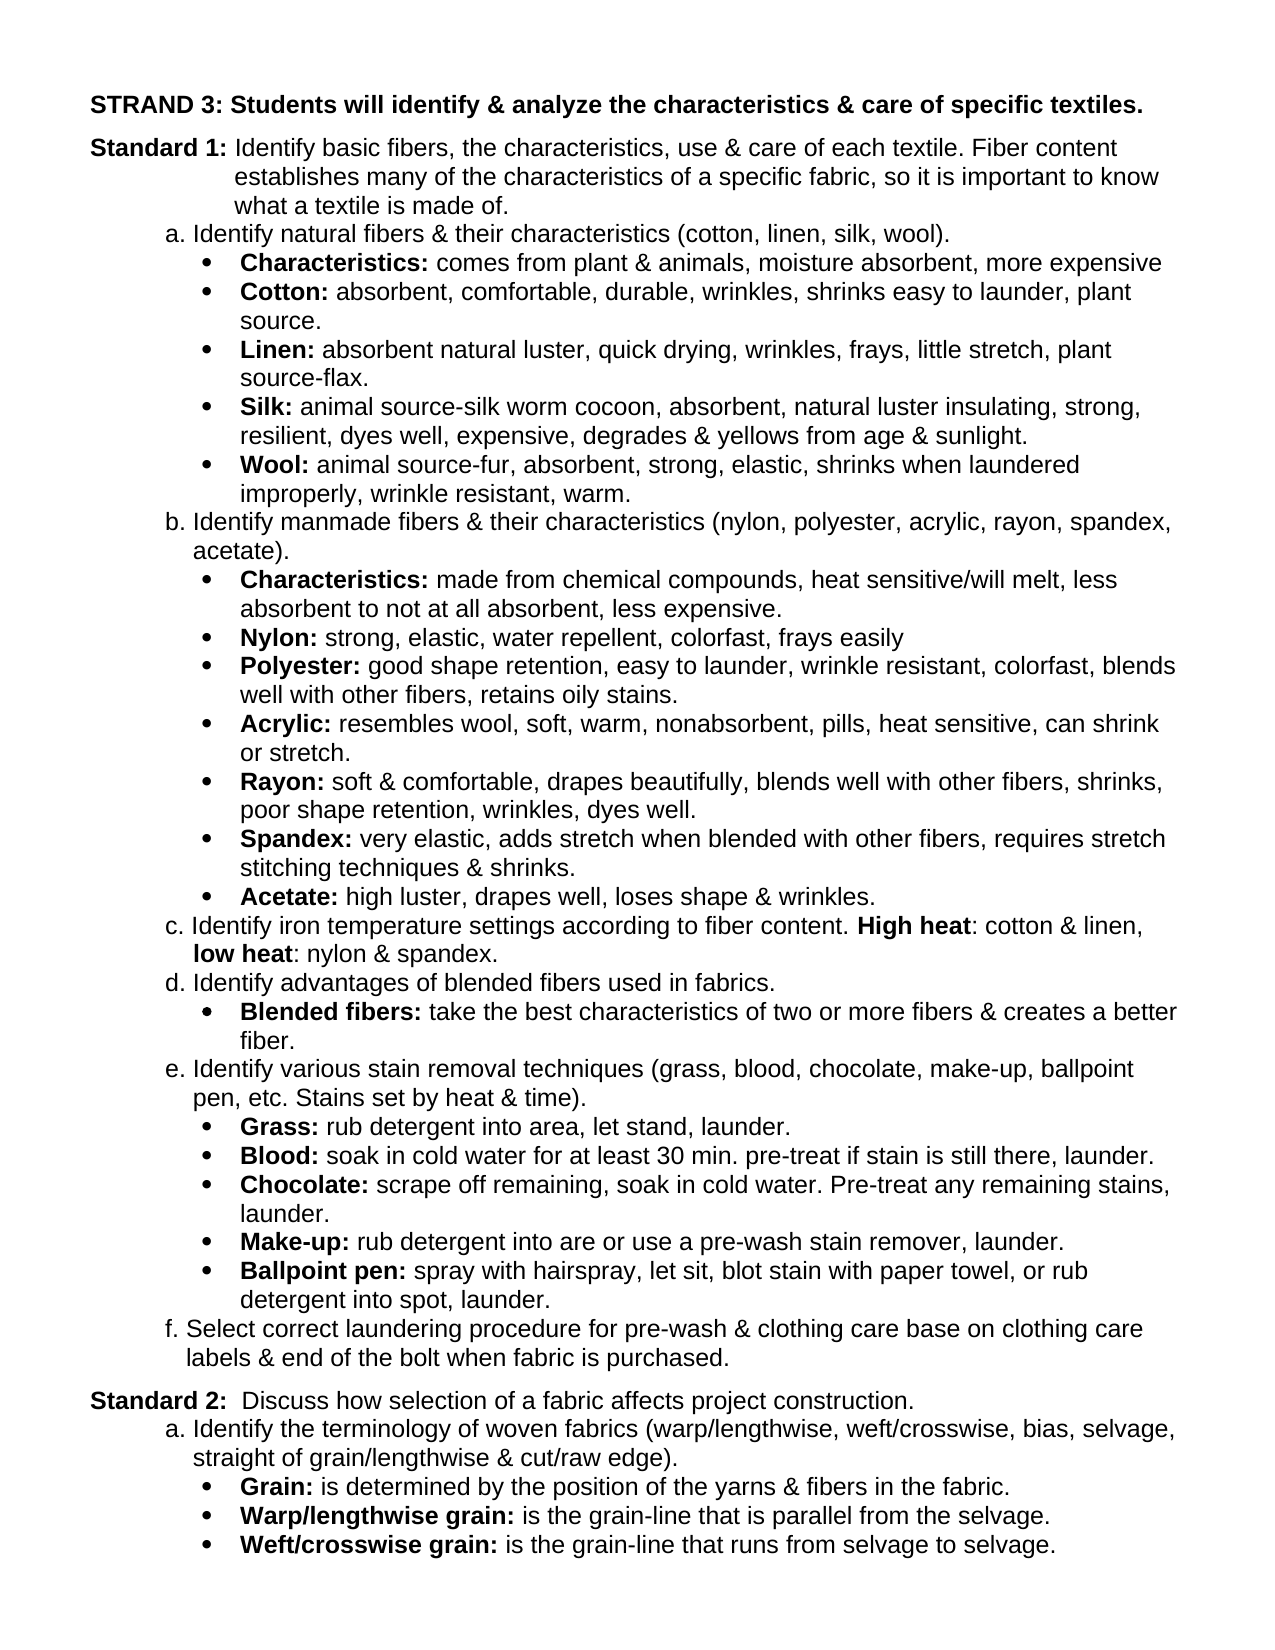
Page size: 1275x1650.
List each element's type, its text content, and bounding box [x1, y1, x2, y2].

text a. Identify natural fibers & their characteristics (cotton, linen, silk, wool). [90, 219, 1185, 248]
list Linen: absorbent natural luster, quick drying, wrinkles, frays, little stretch, plant source-flax. [202, 334, 1185, 392]
text b. Identify manmade fibers & their characteristics (nylon, polyester, acrylic, rayon, spandex, [165, 507, 1185, 536]
list Nylon: strong, elastic, water repellent, colorfast, frays easily [202, 622, 1185, 651]
text d. Identify advantages of blended fibers used in fabrics. [165, 968, 1185, 997]
list Polyester: good shape retention, easy to launder, wrinkle resistant, colorfast, blends well with other fibers, retains oily stains. [202, 651, 1185, 709]
text a. Identify the terminology of woven fabrics (warp/lengthwise, weft/crosswise, bias, selvage, [90, 1414, 1185, 1443]
list Weft/crosswise grain: is the grain-line that runs from selvage to selvage. [202, 1529, 1185, 1558]
text STRAND 3: Students will identify & analyze the characteristics & care of specific textiles. [90, 90, 1185, 119]
list Acetate: high luster, drapes well, loses shape & wrinkles. [202, 882, 1185, 911]
list Silk: animal source-silk worm cocoon, absorbent, natural luster insulating, strong, resilient, dyes well, expensive, degrades & yellows from age & sunlight. [202, 392, 1185, 450]
list Spandex: very elastic, adds stretch when blended with other fibers, requires stretch stitching techniques & shrinks. [202, 824, 1185, 882]
list Grass: rub detergent into area, let stand, launder. [202, 1112, 1185, 1141]
text establishes many of the characteristics of a specific fabric, so it is important to know [90, 162, 1185, 191]
text what a textile is made of. [90, 191, 1185, 219]
list Blended fibers: take the best characteristics of two or more fibers & creates a better fiber. [202, 997, 1185, 1054]
list Ballpoint pen: spray with hairspray, let sit, blot stain with paper towel, or rub detergent into spot, launder. [202, 1256, 1185, 1314]
list Cotton: absorbent, comfortable, durable, wrinkles, shrinks easy to launder, plant source. [202, 277, 1185, 334]
text c. Identify iron temperature settings according to fiber content. High heat: cotton & linen, [165, 911, 1185, 939]
list Blood: soak in cold water for at least 30 min. pre-treat if stain is still there, launder. [202, 1141, 1185, 1170]
list Characteristics: made from chemical compounds, heat sensitive/will melt, less absorbent to not at all absorbent, less expensive. [202, 565, 1185, 622]
text f. Select correct laundering procedure for pre-wash & clothing care base on clothing care [165, 1314, 1185, 1342]
text Standard 2: Discuss how selection of a fabric affects project construction. [90, 1386, 1185, 1414]
list Acrylic: resembles wool, soft, warm, nonabsorbent, pills, heat sensitive, can shrink or stretch. [202, 709, 1185, 767]
text labels & end of the bolt when fabric is purchased. [165, 1342, 1185, 1371]
list Grain: is determined by the position of the yarns & fibers in the fabric. [202, 1472, 1185, 1501]
list Wool: animal source-fur, absorbent, strong, elastic, shrinks when laundered improperly, wrinkle resistant, warm. [202, 450, 1185, 507]
text acetate). [165, 536, 1185, 565]
text e. Identify various stain removal techniques (grass, blood, chocolate, make-up, ballpoint [165, 1054, 1185, 1083]
list Rayon: soft & comfortable, drapes beautifully, blends well with other fibers, shrinks, poor shape retention, wrinkles, dyes well. [202, 767, 1185, 824]
list Make-up: rub detergent into are or use a pre-wash stain remover, launder. [202, 1227, 1185, 1256]
list Warp/lengthwise grain: is the grain-line that is parallel from the selvage. [202, 1501, 1185, 1529]
text straight of grain/lengthwise & cut/raw edge). [90, 1443, 1185, 1472]
list Chocolate: scrape off remaining, soak in cold water. Pre-treat any remaining stains, launder. [202, 1170, 1185, 1227]
text Standard 1: Identify basic fibers, the characteristics, use & care of each textile. Fiber content [90, 133, 1185, 162]
text pen, etc. Stains set by heat & time). [165, 1083, 1185, 1112]
text low heat: nylon & spandex. [165, 939, 1185, 968]
list Characteristics: comes from plant & animals, moisture absorbent, more expensive [202, 248, 1185, 277]
